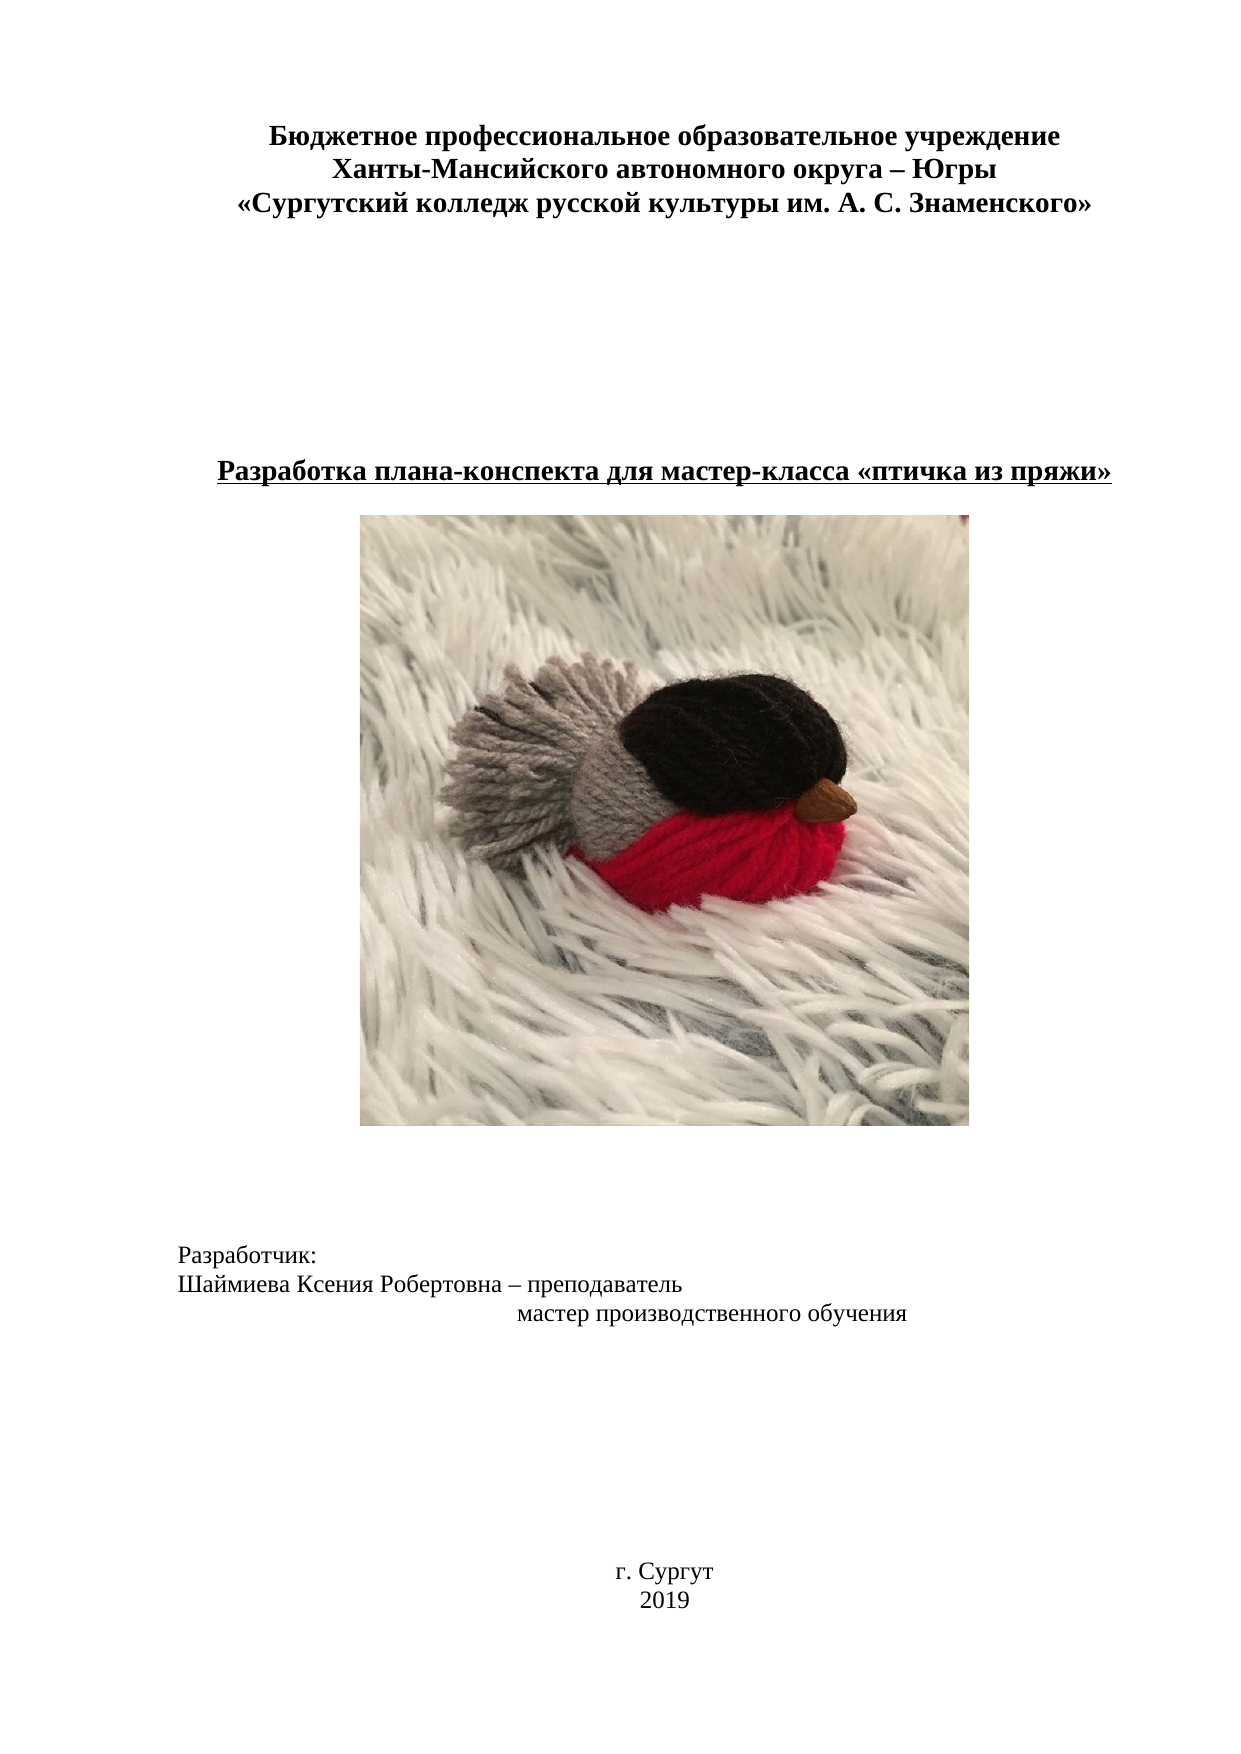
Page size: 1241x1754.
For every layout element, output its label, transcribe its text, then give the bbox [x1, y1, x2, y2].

text Шаймиева Ксения Робертовна – преподаватель [177, 1269, 1152, 1298]
text Бюджетное профессиональное образовательное учреждение [177, 118, 1152, 152]
text 2019 [177, 1585, 1152, 1614]
text Ханты-Мансийского автономного округа – Югры [177, 152, 1152, 185]
picture [359, 515, 970, 1126]
text Разработчик: [177, 1240, 1152, 1269]
text Разработка плана-конспекта для мастер-класса «птичка из пряжи» [177, 453, 1152, 487]
text «Сургутский колледж русской культуры им. А. С. Знаменского» [177, 185, 1152, 219]
text г. Сургут [177, 1556, 1152, 1585]
text мастер производственного обучения [517, 1298, 1152, 1326]
